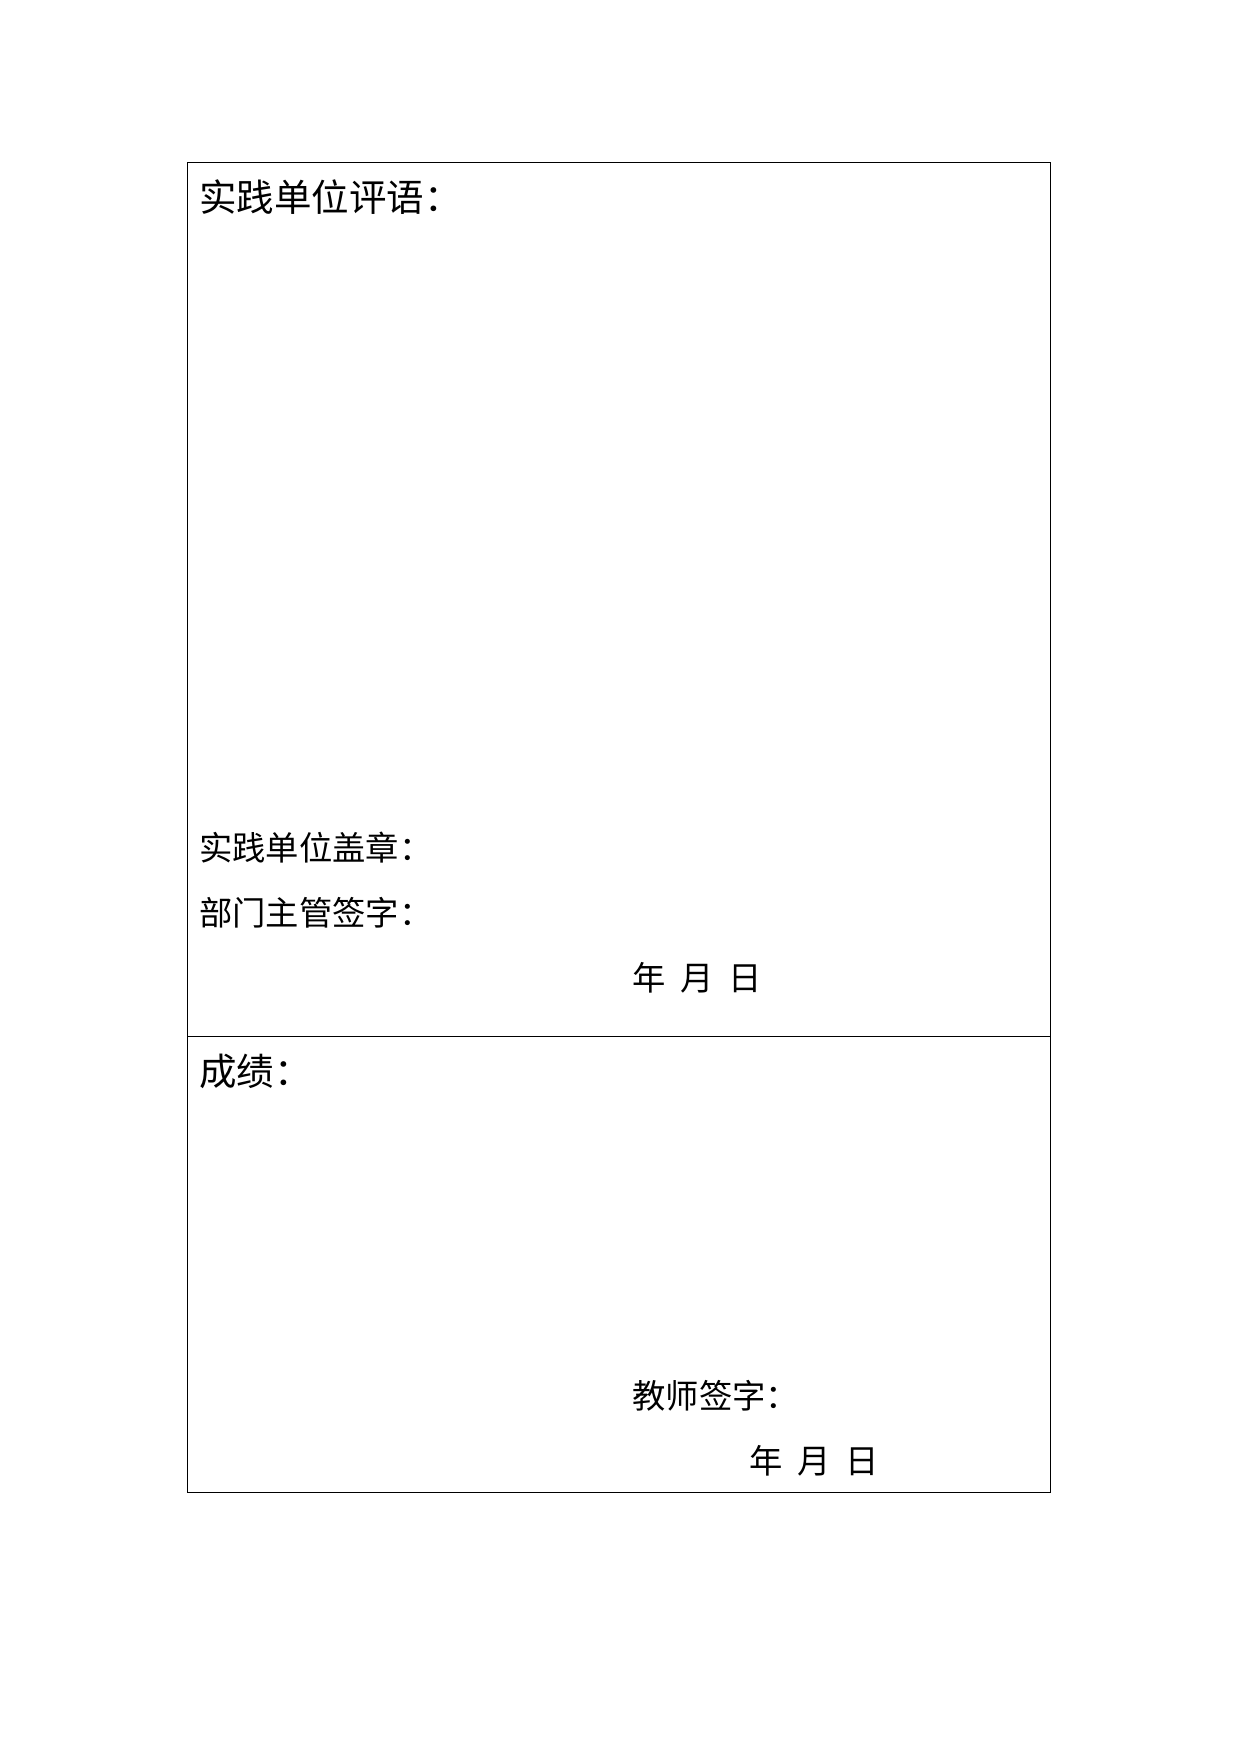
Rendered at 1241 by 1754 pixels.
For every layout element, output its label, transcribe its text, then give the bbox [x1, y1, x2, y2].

table_header 实践单位评语： 实践单位盖章： 部门主管签字： 年 月 日 [188, 163, 1050, 1036]
table_cell 成绩： 教师签字： 年 月 日 [188, 1037, 1050, 1492]
